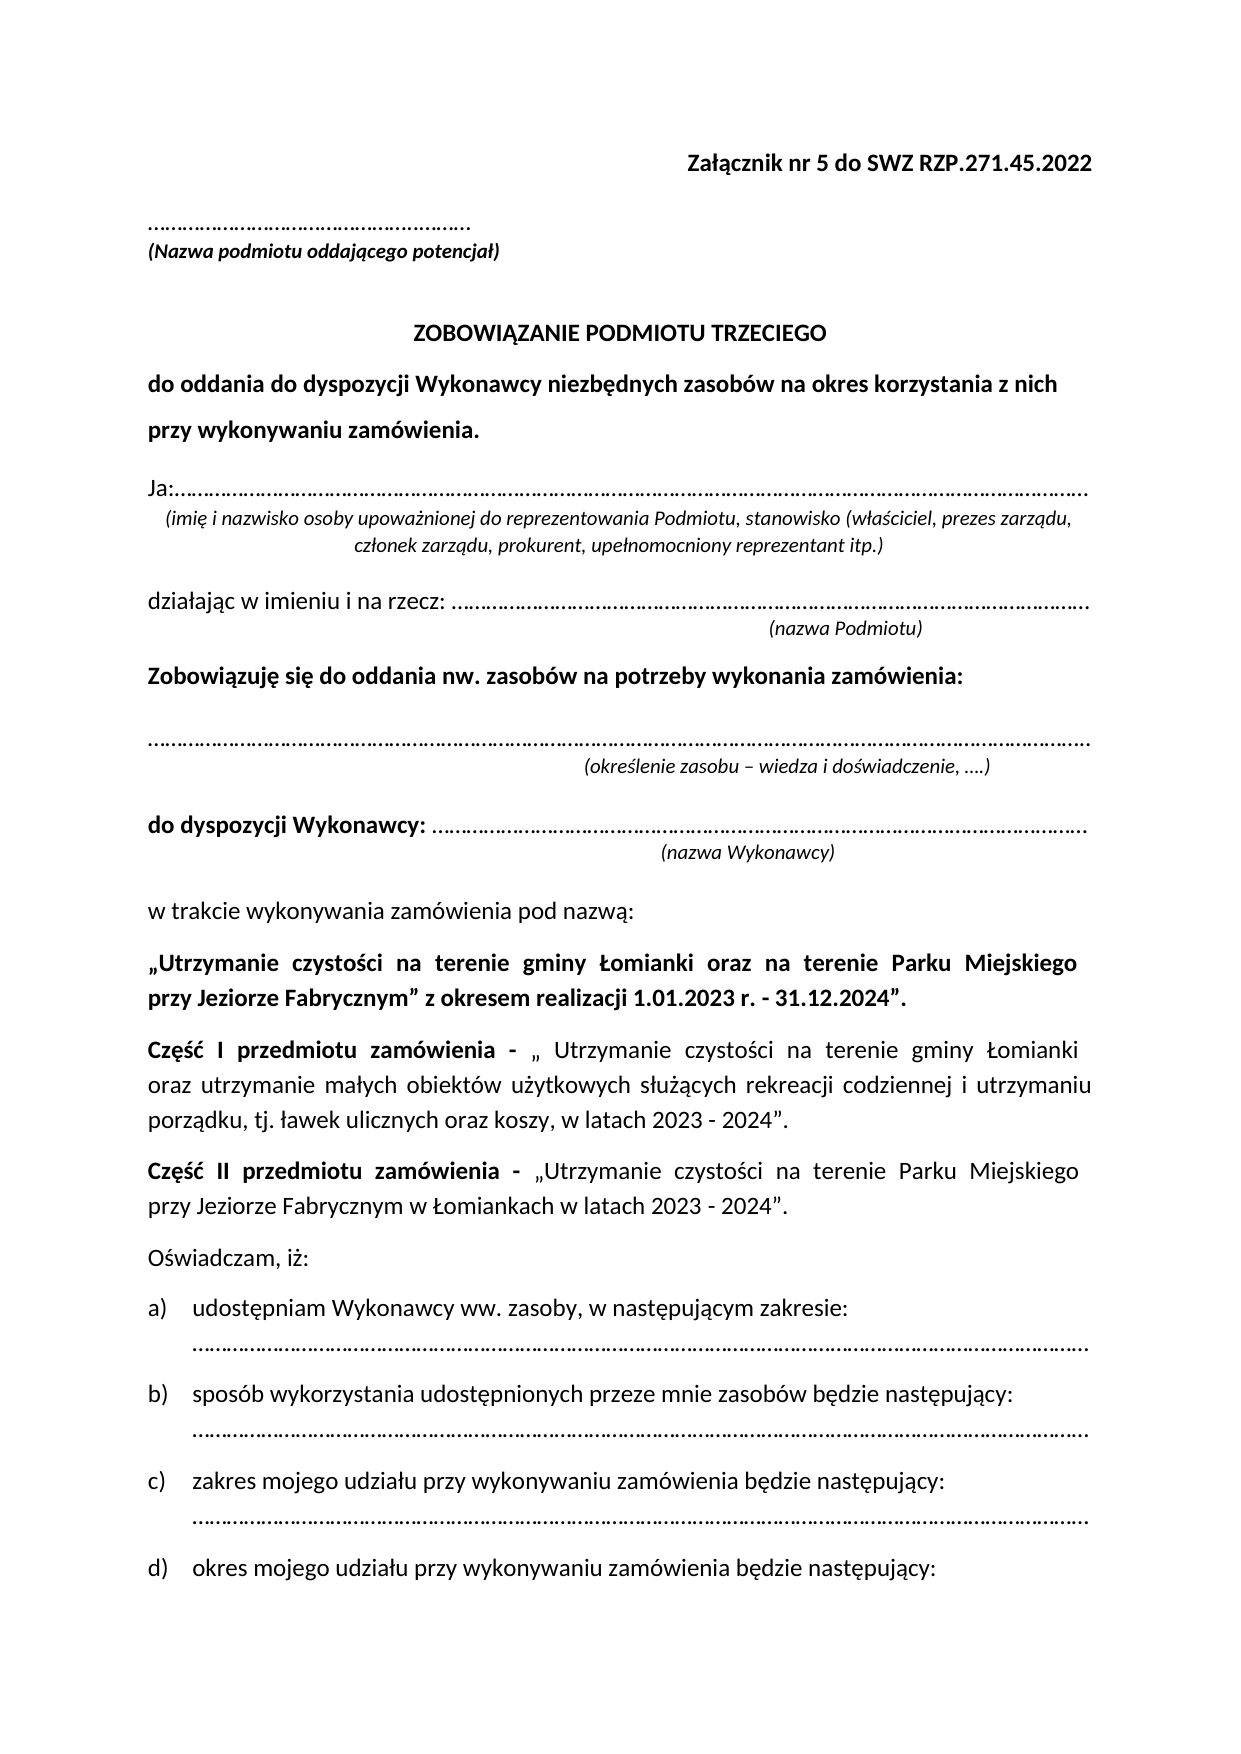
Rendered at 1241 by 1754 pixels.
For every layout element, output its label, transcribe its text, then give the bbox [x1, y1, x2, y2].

text do dyspozycji Wykonawcy: …………………………………………………………………………………………………… [148, 809, 1093, 839]
text ZOBOWIĄZANIE PODMIOTU TRZECIEGO [148, 317, 1093, 348]
list zakres mojego udziału przy wykonywaniu zamówienia będzie następujący: [148, 1465, 1093, 1496]
text Załącznik nr 5 do SWZ RZP.271.45.2022 [590, 148, 1093, 178]
text Zobowiązuję się do oddania nw. zasobów na potrzeby wykonania zamówienia: [148, 660, 1093, 691]
text Ja:…………………………………………………………………………………………………………………………………………… [148, 472, 1093, 503]
text ……………………………………………………………………………………………………………………………………………….. [148, 722, 1093, 753]
text ………………………………………..……… [148, 206, 1095, 236]
text (nazwa Podmiotu) [148, 616, 1093, 641]
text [192, 1500, 1093, 1531]
text do oddania do dyspozycji Wykonawcy niezbędnych zasobów na okres korzystania z nich przy wykonywaniu zamówienia. [148, 368, 1093, 445]
text ………………………………………………………………………………………………………………………………………… [192, 1327, 1093, 1357]
text w trakcie wykonywania zamówienia pod nazwą: [148, 895, 1093, 926]
text działając w imieniu i na rzecz: ………………………………………………………………………………………………… [148, 585, 1093, 616]
text Część I przedmiotu zamówienia - „ Utrzymanie czystości na terenie gminy Łomianki oraz utrzymanie małych obiektów użytkowych służących rekreacji codziennej i utrzymaniu porządku, tj. ławek ulicznych oraz koszy, w latach 2023 - 2024”. [148, 1034, 1093, 1134]
text ………………………………………………………………………………………………………………………………………… [192, 1413, 1093, 1444]
list udostępniam Wykonawcy ww. zasoby, w następującym zakresie: [148, 1292, 1093, 1322]
text Oświadczam, iż: [148, 1242, 1063, 1273]
list sposób wykorzystania udostępnionych przeze mnie zasobów będzie następujący: [148, 1378, 1093, 1409]
text „Utrzymanie czystości na terenie gminy Łomianki oraz na terenie Parku Miejskiego przy Jeziorze Fabrycznym” z okresem realizacji 1.01.2023 r. - 31.12.2024”. [148, 947, 1093, 1013]
list okres mojego udziału przy wykonywaniu zamówienia będzie następujący: [148, 1552, 1093, 1582]
text (określenie zasobu – wiedza i doświadczenie, ….) [148, 753, 1093, 778]
text (Nazwa podmiotu oddającego potencjał) [148, 239, 1095, 264]
text Część II przedmiotu zamówienia - „Utrzymanie czystości na terenie Parku Miejskiego przy Jeziorze Fabrycznym w Łomiankach w latach 2023 - 2024”. [148, 1155, 1093, 1221]
text (nazwa Wykonawcy) [148, 839, 1093, 865]
text (imię i nazwisko osoby upoważnionej do reprezentowania Podmiotu, stanowisko (właściciel, prezes zarządu, członek zarządu, prokurent, upełnomocniony reprezentant itp.) [148, 505, 1093, 558]
